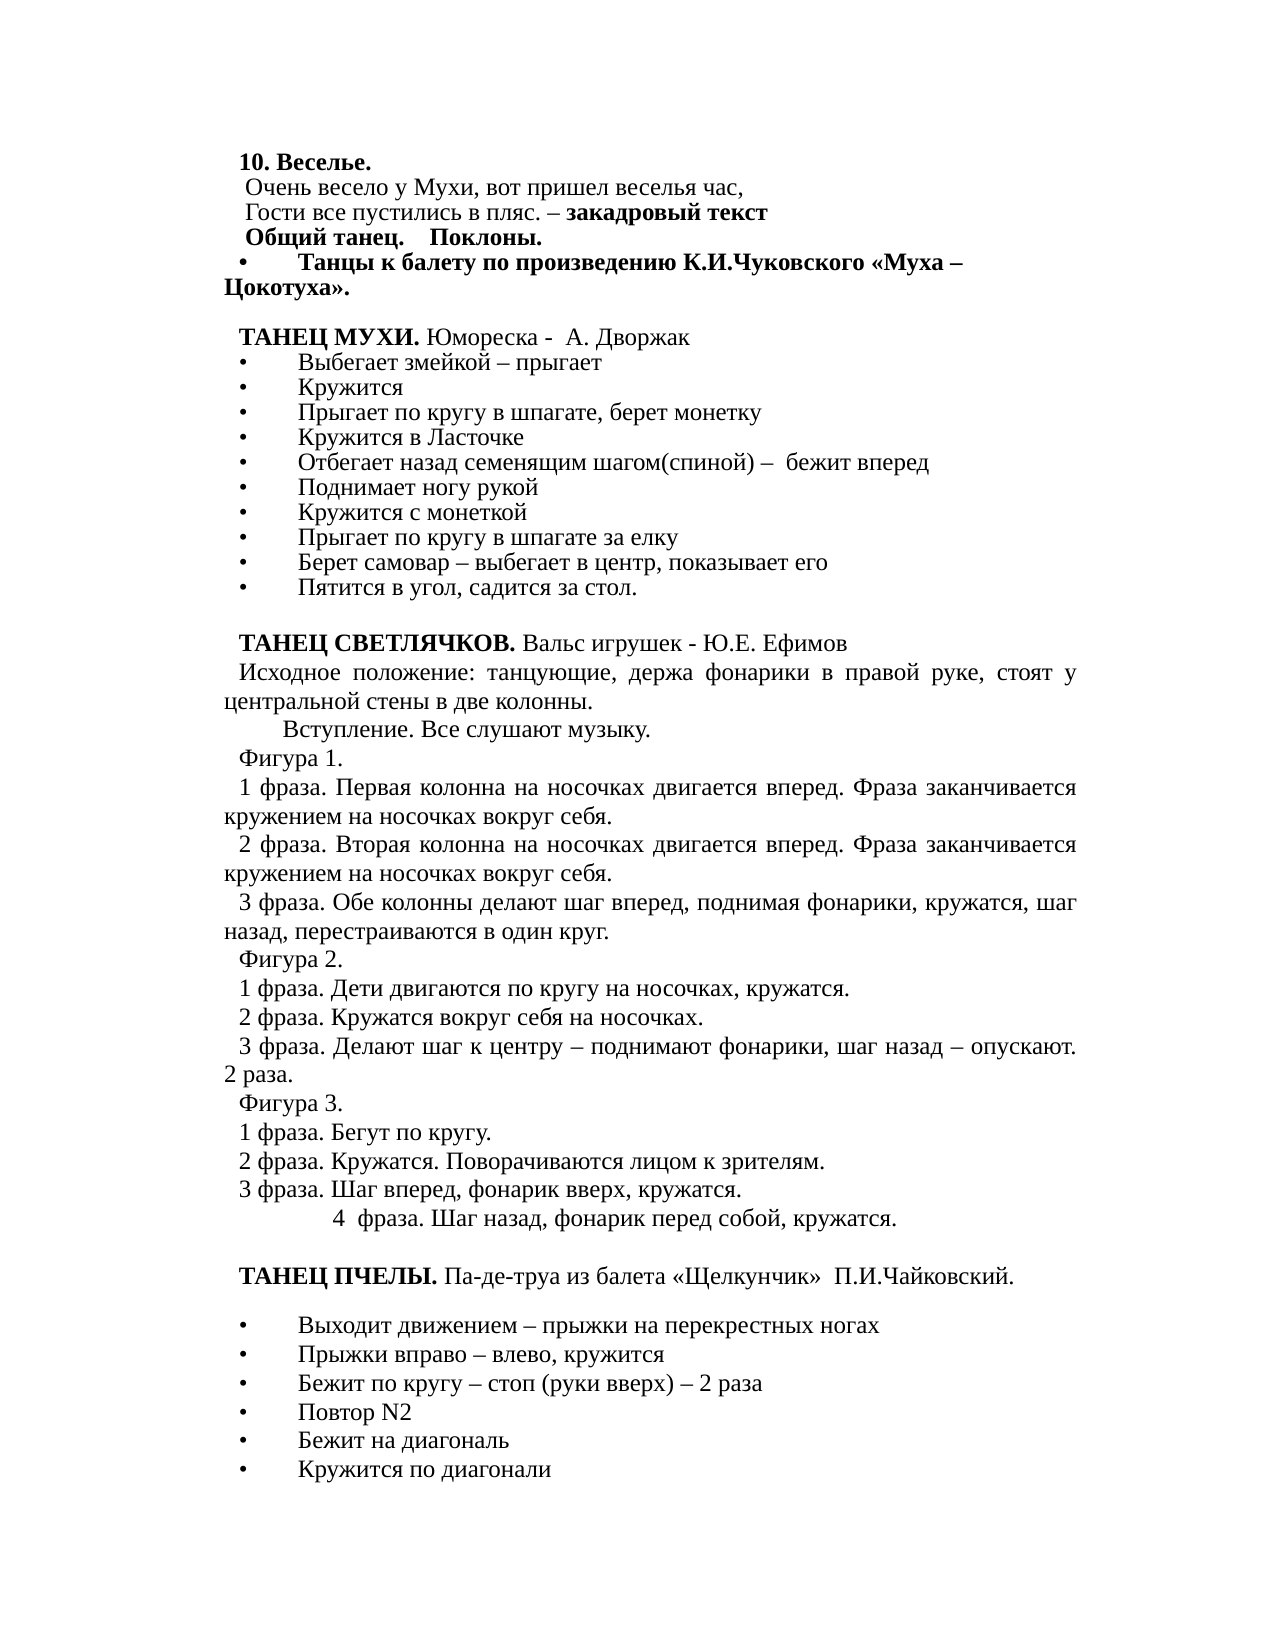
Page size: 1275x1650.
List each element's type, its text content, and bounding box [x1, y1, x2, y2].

list Кружится с монеткой [224, 500, 1078, 525]
text Гости все пустились в пляс. – закадровый текст [224, 200, 1078, 225]
list Выбегает змейкой – прыгает [224, 350, 1078, 375]
text Фигура 3. [224, 1089, 1078, 1117]
text ТАНЕЦ МУХИ. Юмореска - А. Дворжак [224, 325, 1078, 350]
text Вступление. Все слушают музыку. [224, 715, 1078, 744]
text Фигура 2. [224, 945, 1078, 974]
text 2 фраза. Вторая колонна на носочках двигается вперед. Фраза заканчивается кружением на носочках вокруг себя. [224, 830, 1078, 887]
text Исходное положение: танцующие, держа фонарики в правой руке, стоят у центральной стены в две колонны. [224, 657, 1078, 715]
list Отбегает назад семенящим шагом(спиной) – бежит вперед [224, 450, 1078, 475]
list Повтор N2 [224, 1397, 1078, 1426]
text Фигура 1. [224, 744, 1078, 772]
list Берет самовар – выбегает в центр, показывает его [224, 550, 1078, 575]
list Бежит на диагональ [224, 1426, 1078, 1454]
list Бежит по кругу – стоп (руки вверх) – 2 раза [224, 1368, 1078, 1397]
list Поднимает ногу рукой [224, 475, 1078, 500]
text Общий танец. Поклоны. [224, 225, 1078, 250]
text ТАНЕЦ ПЧЕЛЫ. Па-де-труа из балета «Щелкунчик» П.И.Чайковский. [224, 1261, 1078, 1290]
text Очень весело у Мухи, вот пришел веселья час, [224, 175, 1078, 200]
list Кружится [224, 375, 1078, 400]
list Танцы к балету по произведению К.И.Чуковского «Муха – Цокотуха». [224, 250, 1078, 300]
list Кружится по диагонали [224, 1454, 1078, 1483]
list Пятится в угол, садится за стол. [224, 575, 1078, 600]
text 1 фраза. Бегут по кругу. [224, 1117, 1078, 1146]
list Кружится в Ласточке [224, 425, 1078, 450]
text 1 фраза. Первая колонна на носочках двигается вперед. Фраза заканчивается кружением на носочках вокруг себя. [224, 772, 1078, 830]
list Прыжки вправо – влево, кружится [224, 1339, 1078, 1368]
list Выходит движением – прыжки на перекрестных ногах [224, 1311, 1078, 1339]
text 2 фраза. Кружатся. Поворачиваются лицом к зрителям. [224, 1146, 1078, 1175]
text 1 фраза. Дети двигаются по кругу на носочках, кружатся. [224, 974, 1078, 1002]
text ТАНЕЦ СВЕТЛЯЧКОВ. Вальс игрушек - Ю.Е. Ефимов [224, 629, 1078, 657]
text 3 фраза. Обе колонны делают шаг вперед, поднимая фонарики, кружатся, шаг назад, перестраиваются в один круг. [224, 887, 1078, 945]
text 10. Веселье. [224, 150, 1078, 175]
text 3 фраза. Шаг вперед, фонарик вверх, кружатся. [224, 1175, 1078, 1204]
text 2 фраза. Кружатся вокруг себя на носочках. [224, 1002, 1078, 1031]
list Прыгает по кругу в шпагате, берет монетку [224, 400, 1078, 425]
text 3 фраза. Делают шаг к центру – поднимают фонарики, шаг назад – опускают. 2 раза. [224, 1031, 1078, 1089]
text 4 фраза. Шаг назад, фонарик перед собой, кружатся. [224, 1204, 1078, 1232]
list Прыгает по кругу в шпагате за елку [224, 525, 1078, 550]
